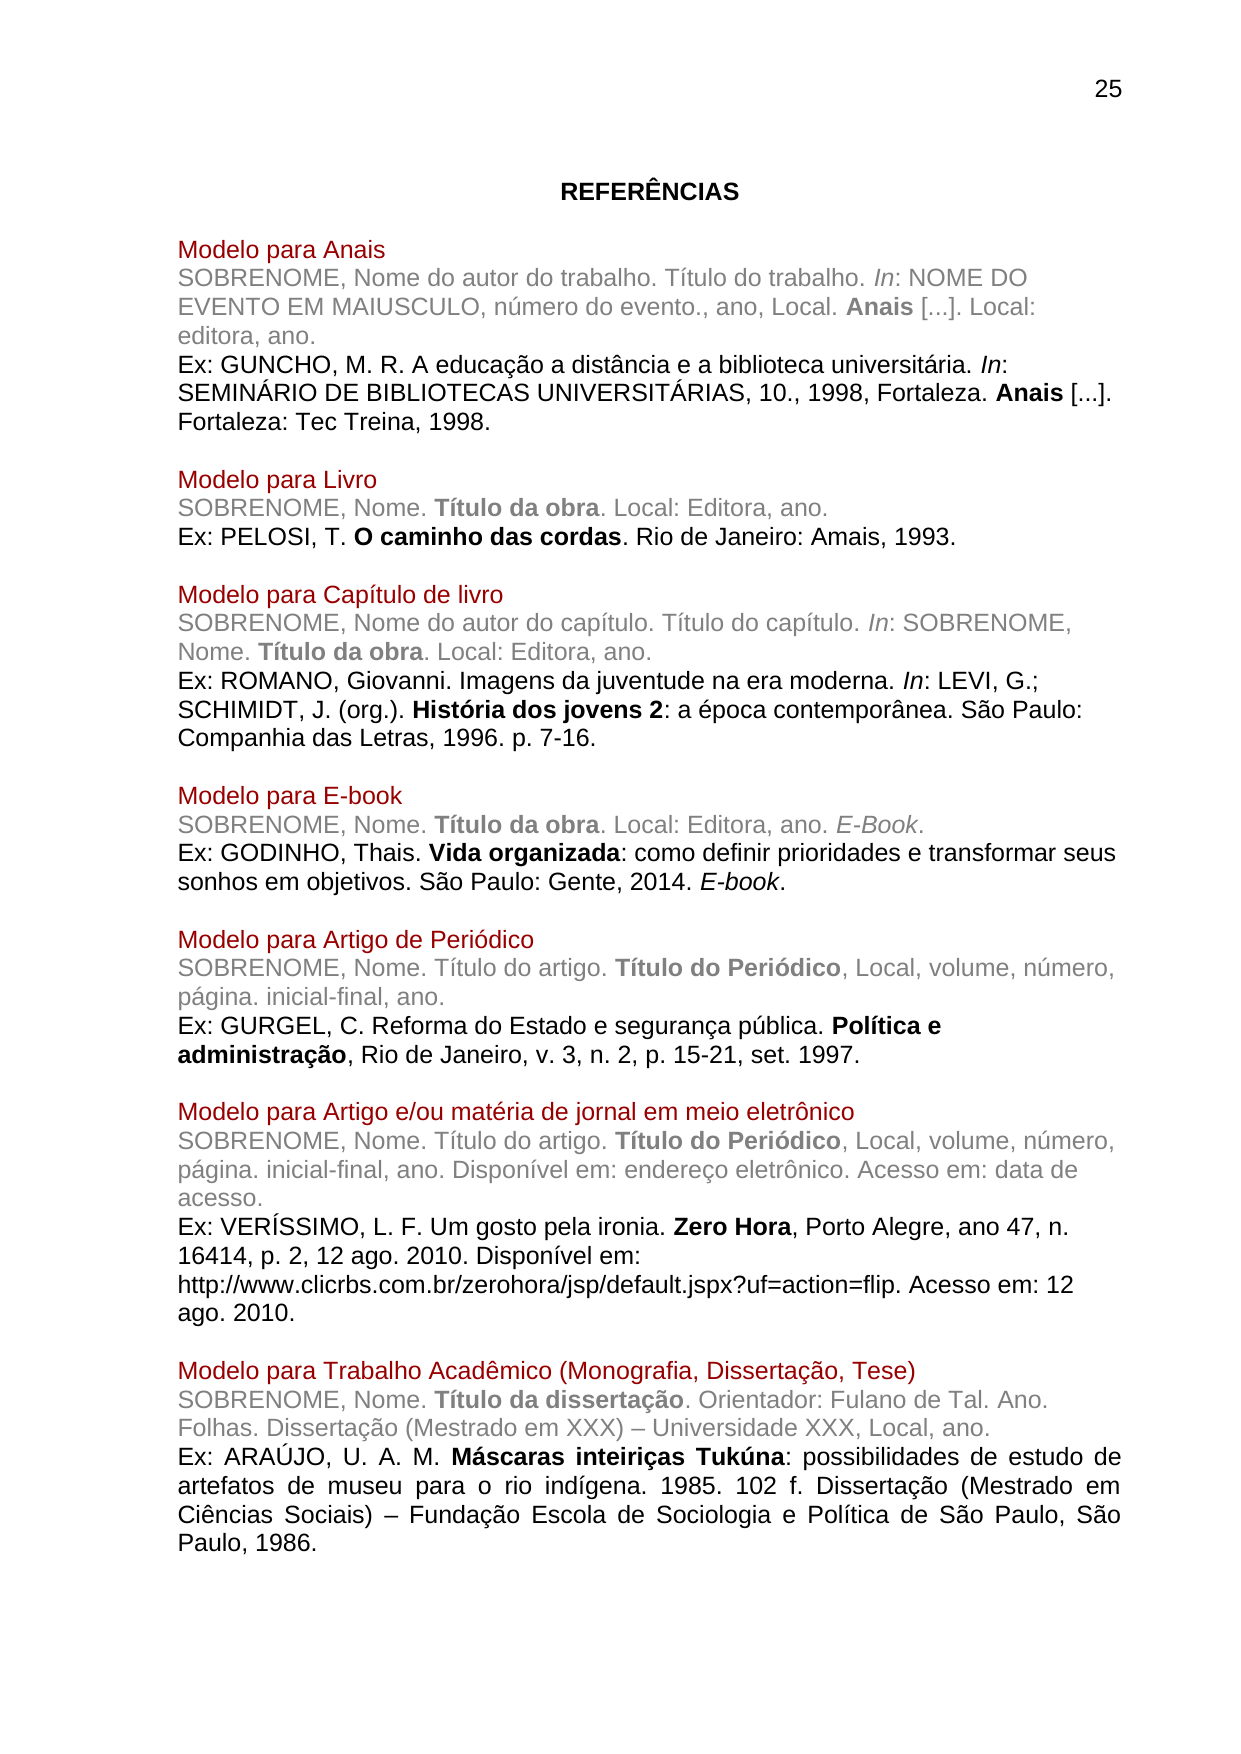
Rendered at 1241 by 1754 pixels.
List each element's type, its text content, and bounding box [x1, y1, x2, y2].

text SOBRENOME, Nome. Título da obra. Local: Editora, ano. E-Book. [177, 810, 1122, 838]
text SOBRENOME, Nome. Título da obra. Local: Editora, ano. [177, 493, 1122, 522]
text Ex: ARAÚJO, U. A. M. Máscaras inteiriças Tukúna: possibilidades de estudo de artefatos de museu para o rio indígena. 1985. 102 f. Dissertação (Mestrado em Ciências Sociais) – Fundação Escola de Sociologia e Política de São Paulo, São Paulo, 1986. [177, 1442, 1122, 1557]
text Modelo para Trabalho Acadêmico (Monografia, Dissertação, Tese) [177, 1356, 1122, 1385]
text SOBRENOME, Nome. Título do artigo. Título do Periódico, Local, volume, número, página. inicial-final, ano. Disponível em: endereço eletrônico. Acesso em: data de acesso. [177, 1126, 1122, 1212]
text Ex: GUNCHO, M. R. A educação a distância e a biblioteca universitária. In: SEMINÁRIO DE BIBLIOTECAS UNIVERSITÁRIAS, 10., 1998, Fortaleza. Anais [...]. Fortaleza: Tec Treina, 1998. [177, 350, 1122, 436]
text Modelo para Capítulo de livro [177, 580, 1122, 608]
text Ex: GURGEL, C. Reforma do Estado e segurança pública. Política e administração, Rio de Janeiro, v. 3, n. 2, p. 15-21, set. 1997. [177, 1011, 1122, 1068]
text Ex: ROMANO, Giovanni. Imagens da juventude na era moderna. In: LEVI, G.; SCHIMIDT, J. (org.). História dos jovens 2: a época contemporânea. São Paulo: Companhia das Letras, 1996. p. 7-16. [177, 666, 1122, 752]
text SOBRENOME, Nome do autor do trabalho. Título do trabalho. In: NOME DO EVENTO EM MAIUSCULO, número do evento., ano, Local. Anais [...]. Local: editora, ano. [177, 263, 1122, 350]
text Ex: GODINHO, Thais. Vida organizada: como definir prioridades e transformar seus sonhos em objetivos. São Paulo: Gente, 2014. E-book. [177, 838, 1122, 896]
text Modelo para E-book [177, 781, 1122, 810]
text Modelo para Artigo e/ou matéria de jornal em meio eletrônico [177, 1097, 1122, 1126]
text Ex: PELOSI, T. O caminho das cordas. Rio de Janeiro: Amais, 1993. [177, 522, 1122, 551]
text Modelo para Artigo de Periódico [177, 925, 1122, 953]
text Modelo para Anais [177, 235, 1122, 263]
text Modelo para Livro [177, 465, 1122, 493]
text SOBRENOME, Nome. Título do artigo. Título do Periódico, Local, volume, número, página. inicial-final, ano. [177, 953, 1122, 1011]
text Ex: VERÍSSIMO, L. F. Um gosto pela ironia. Zero Hora, Porto Alegre, ano 47, n. 16414, p. 2, 12 ago. 2010. Disponível em: http://www.clicrbs.com.br/zerohora/jsp/default.jspx?uf=action=flip. Acesso em: 12 ago. 2010. [177, 1212, 1122, 1327]
text SOBRENOME, Nome. Título da dissertação. Orientador: Fulano de Tal. Ano. Folhas. Dissertação (Mestrado em XXX) – Universidade XXX, Local, ano. [177, 1385, 1122, 1442]
text REFERÊNCIAS [177, 177, 1122, 206]
text SOBRENOME, Nome do autor do capítulo. Título do capítulo. In: SOBRENOME, Nome. Título da obra. Local: Editora, ano. [177, 608, 1122, 666]
